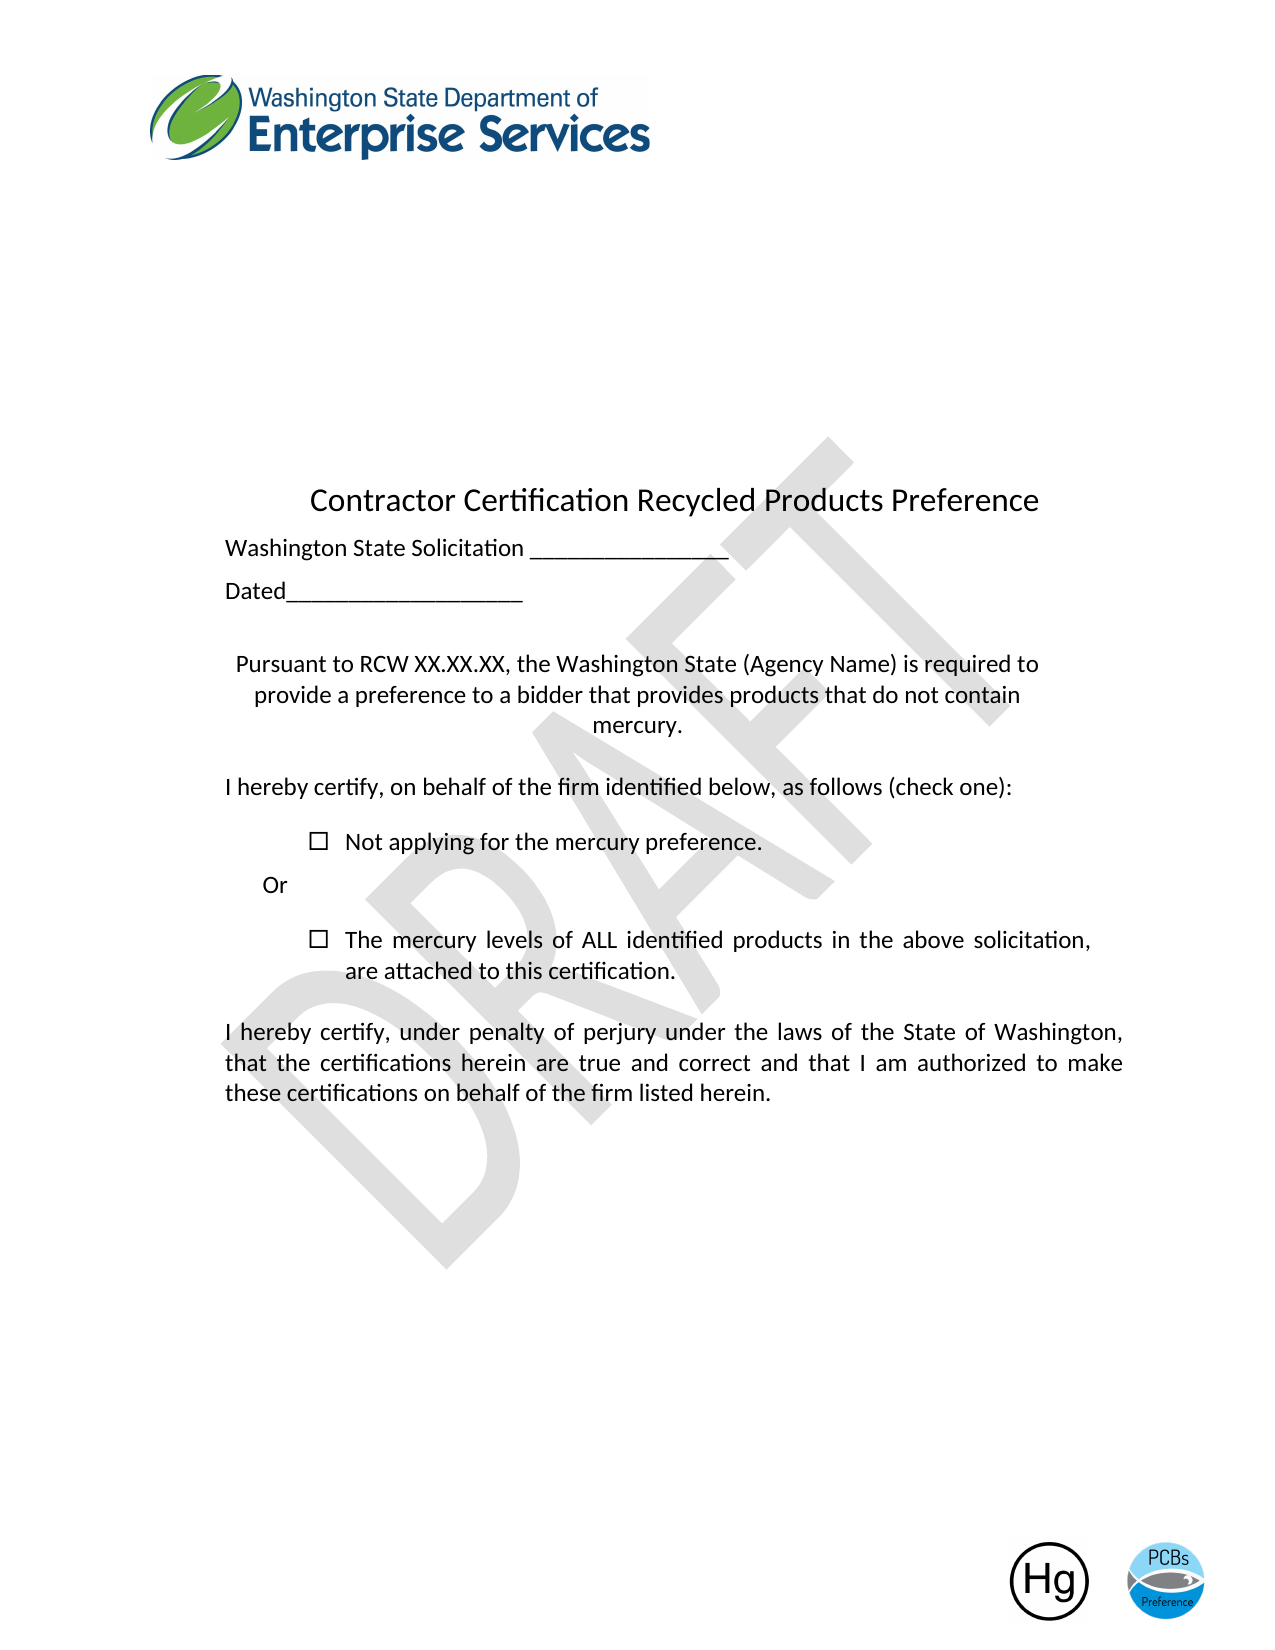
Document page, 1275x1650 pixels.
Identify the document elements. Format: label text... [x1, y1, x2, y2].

list The mercury levels of ALL identified products in the above solicitation, are attached to this certification. [307, 925, 1092, 986]
text Contractor Certification Recycled Products Preference [225, 479, 1125, 519]
text Washington State Solicitation ________________ [225, 532, 1125, 562]
text I hereby certify, under penalty of perjury under the laws of the State of Washington, that the certifications herein are true and correct and that I am authorized to make these certifications on behalf of the firm listed herein. [225, 1016, 1125, 1108]
text Dated___________________ [225, 575, 1125, 606]
text Pursuant to RCW XX.XX.XX, the Washington State (Agency Name) is required to provide a preference to a bidder that provides products that do not contain mercury. [225, 648, 1050, 740]
text I hereby certify, on behalf of the firm identified below, as follows (check one): [225, 771, 1125, 801]
list Not applying for the mercury preference. [307, 826, 1092, 857]
picture [1121, 1538, 1206, 1624]
picture [150, 75, 650, 160]
text Or [262, 869, 1092, 900]
picture [1008, 1538, 1091, 1624]
